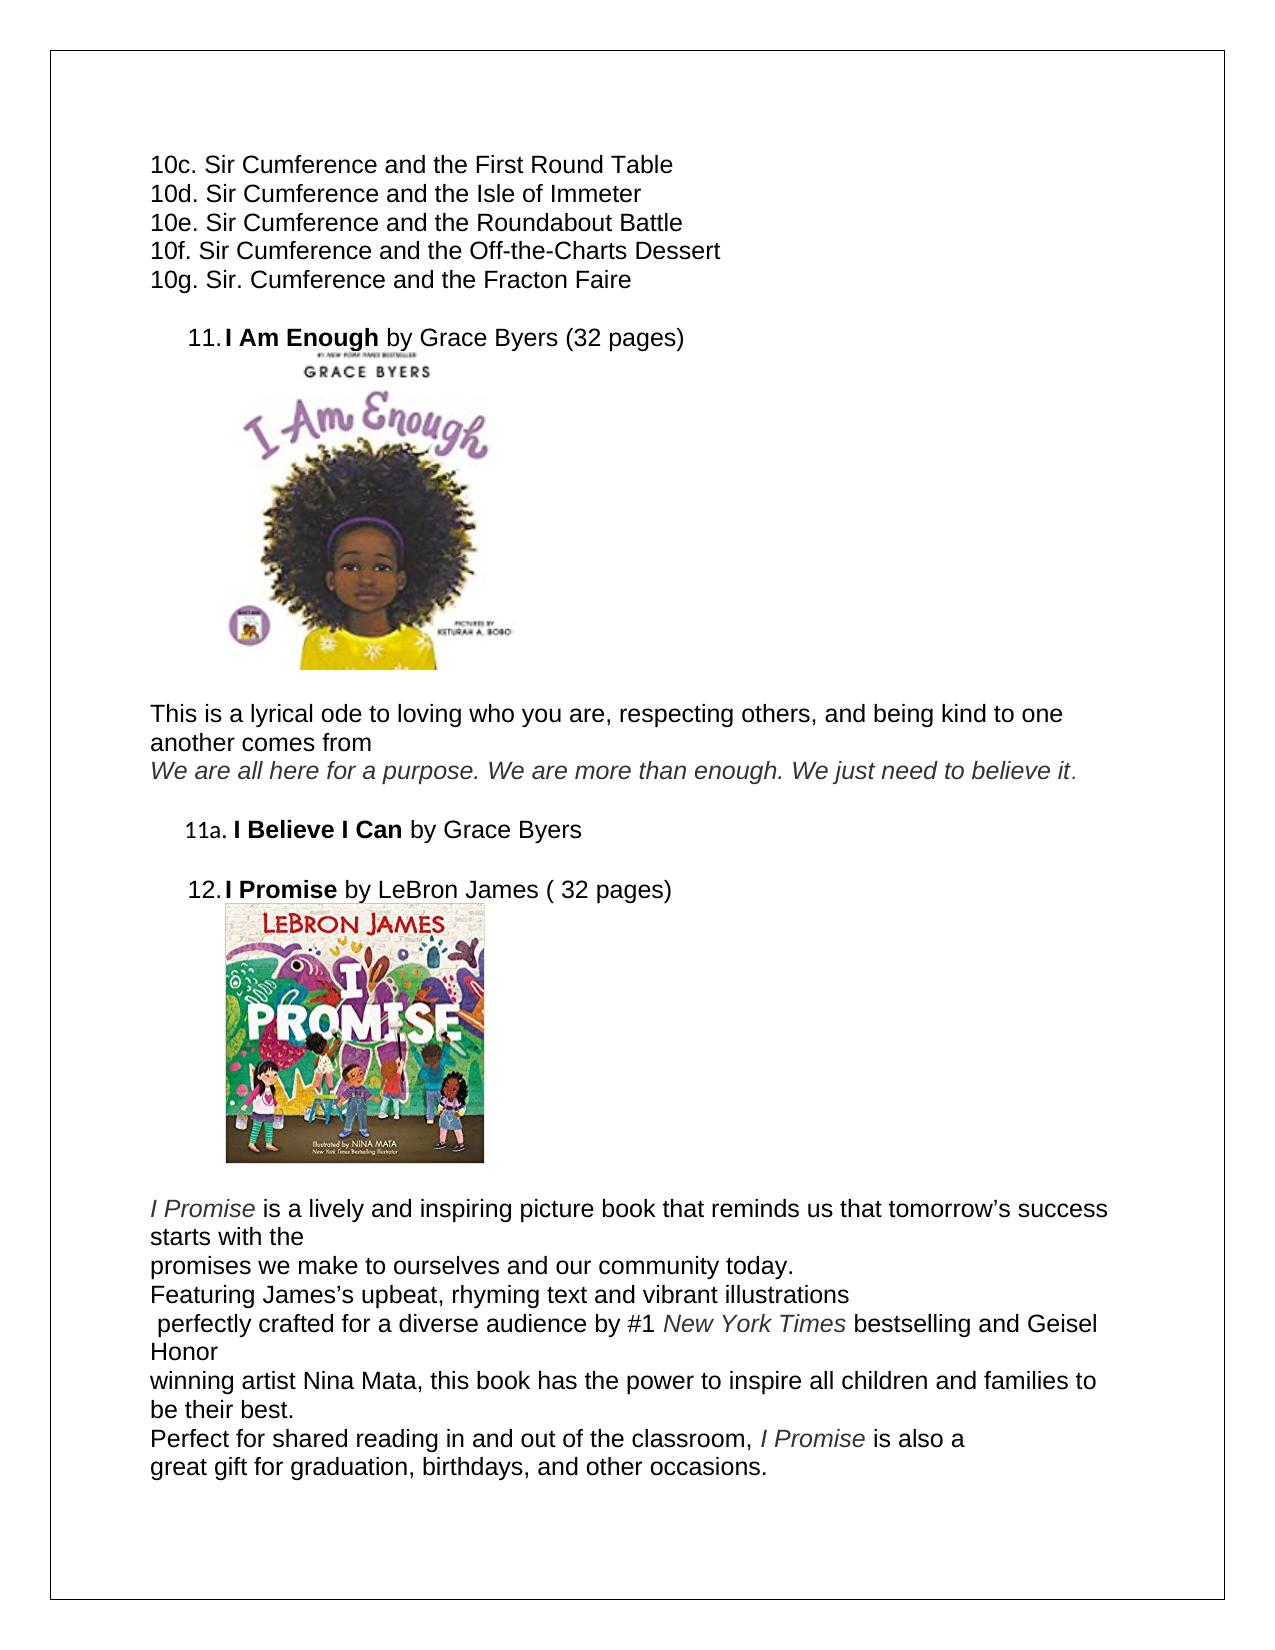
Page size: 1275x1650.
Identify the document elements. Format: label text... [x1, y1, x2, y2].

text I Promise is a lively and inspiring picture book that reminds us that tomorrow’s success starts with the [150, 1194, 1125, 1251]
list I Promise by LeBron James ( 32 pages) [187, 875, 1125, 903]
picture [225, 351, 517, 670]
text 10g. Sir. Cumference and the Fracton Faire [150, 265, 1125, 294]
text perfectly crafted for a diverse audience by #1 New York Times bestselling and Geisel Honor [150, 1309, 1125, 1366]
list I Am Enough by Grace Byers (32 pages) [187, 322, 1125, 351]
text winning artist Nina Mata, this book has the power to inspire all children and families to be their best. [150, 1366, 1125, 1424]
text This is a lyrical ode to loving who you are, respecting others, and being kind to one another comes from [150, 699, 1125, 756]
text Perfect for shared reading in and out of the classroom, I Promise is also a [150, 1424, 1125, 1452]
text great gift for graduation, birthdays, and other occasions. [150, 1452, 1125, 1481]
text 10e. Sir Cumference and the Roundabout Battle [150, 207, 1125, 236]
text promises we make to ourselves and our community today. [150, 1251, 1125, 1280]
text 10f. Sir Cumference and the Off-the-Charts Dessert [150, 236, 1125, 265]
text Featuring James’s upbeat, rhyming text and vibrant illustrations [150, 1280, 1125, 1309]
text 11a. I Believe I Can by Grace Byers [150, 814, 1125, 844]
text 10d. Sir Cumference and the Isle of Immeter [150, 179, 1125, 207]
picture [225, 903, 485, 1164]
text We are all here for a purpose. We are more than enough. We just need to believe it. [150, 756, 1125, 785]
text 10c. Sir Cumference and the First Round Table [150, 150, 1125, 179]
